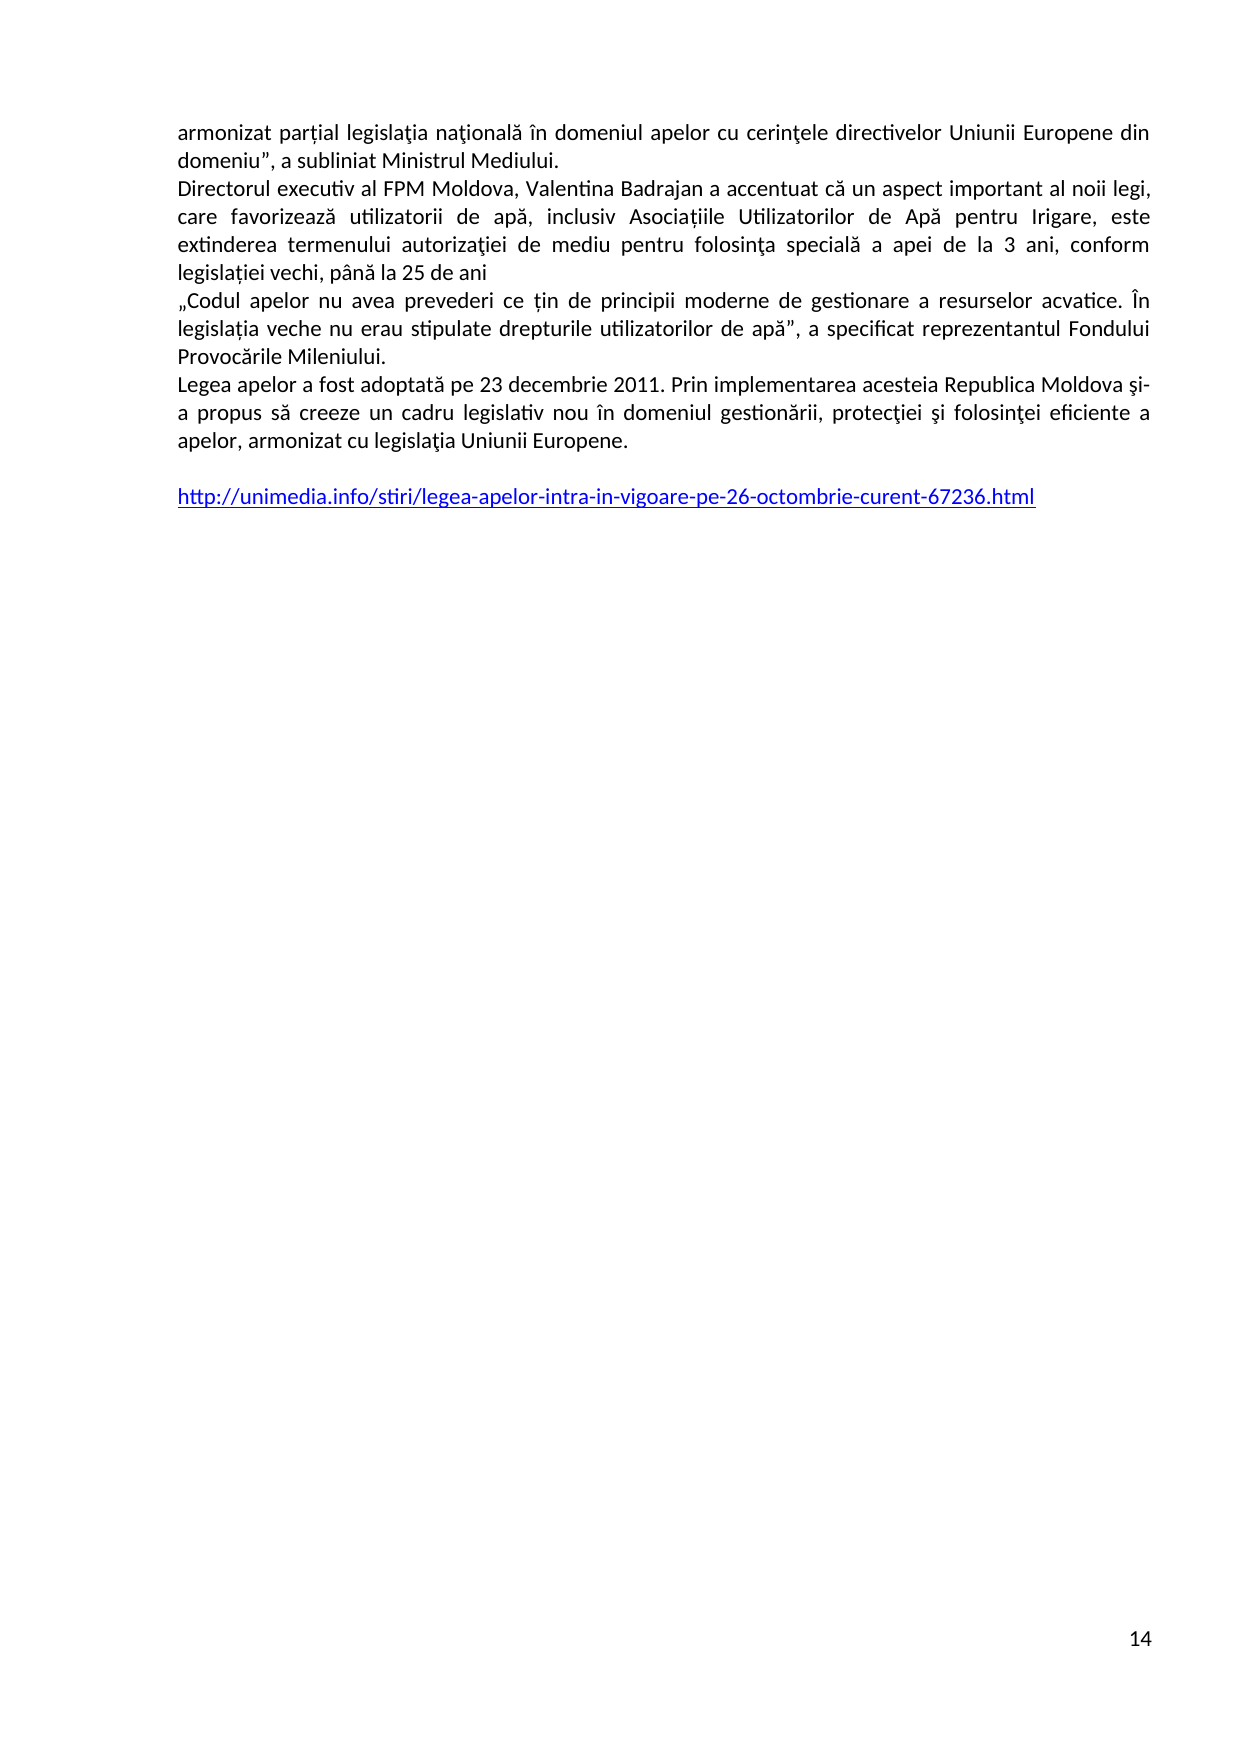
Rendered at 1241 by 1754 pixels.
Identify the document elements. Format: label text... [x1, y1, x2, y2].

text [177, 118, 1152, 174]
text Legea apelor a fost adoptată pe 23 decembrie 2011. Prin implementarea acesteia Republica Moldova şi-a propus să creeze un cadru legislativ nou în domeniul gestionării, protecţiei şi folosinţei eficiente a apelor, armonizat cu legislaţia Uniunii Europene. [177, 370, 1152, 454]
text http://unimedia.info/stiri/legea-apelor-intra-in-vigoare-pe-26-octombrie-curent-67236.html [177, 482, 1152, 510]
text „Codul apelor nu avea prevederi ce țin de principii moderne de gestionare a resurselor acvatice. În legislația veche nu erau stipulate drepturile utilizatorilor de apă”, a specificat reprezentantul Fondului Provocările Mileniului. [177, 286, 1152, 370]
text Directorul executiv al FPM Moldova, Valentina Badrajan a accentuat că un aspect important al noii legi, care favorizează utilizatorii de apă, inclusiv Asociațiile Utilizatorilor de Apă pentru Irigare, este extinderea termenului autorizaţiei de mediu pentru folosinţa specială a apei de la 3 ani, conform legislației vechi, până la 25 de ani [177, 174, 1152, 286]
